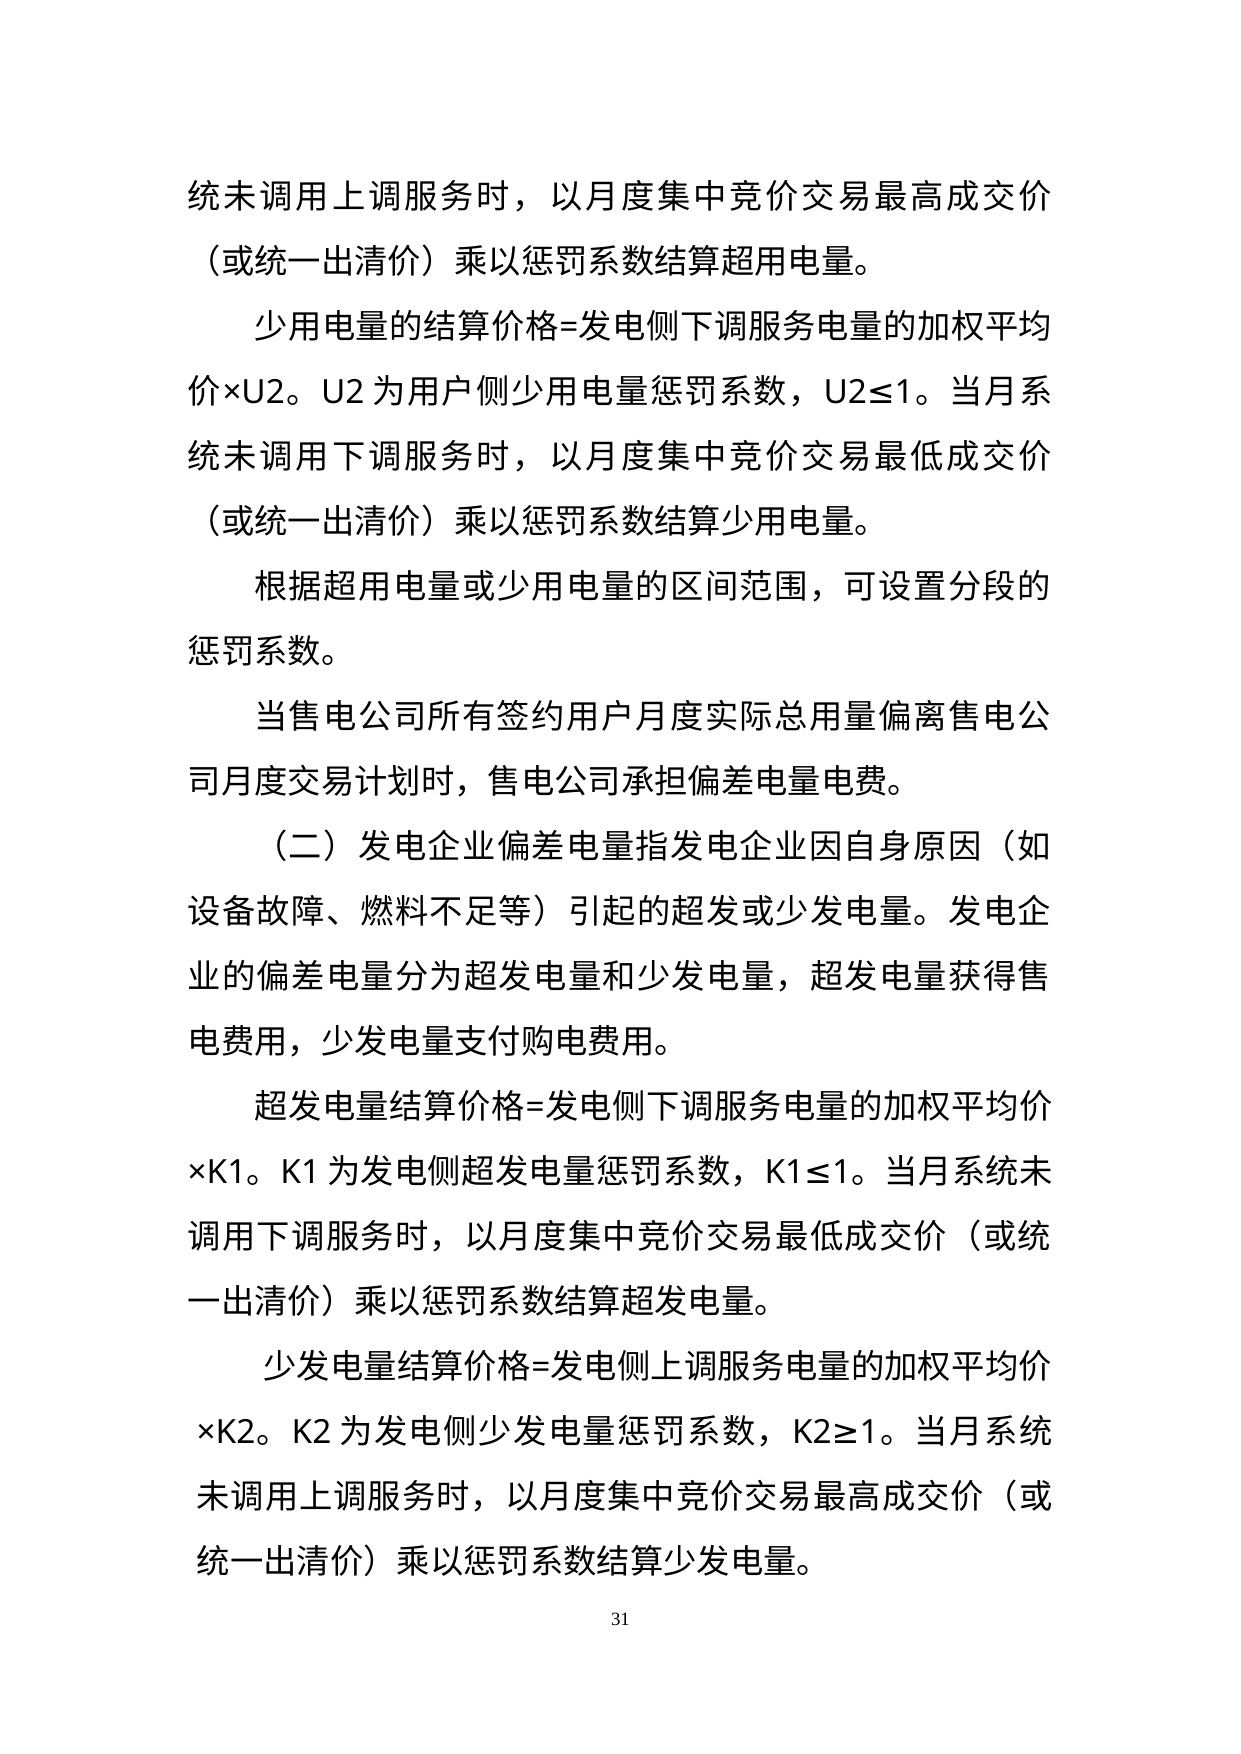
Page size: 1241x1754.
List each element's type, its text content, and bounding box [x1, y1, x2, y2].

text （二）发电企业偏差电量指发电企业因自身原因（如设备故障、燃料不足等）引起的超发或少发电量。发电企业的偏差电量分为超发电量和少发电量，超发电量获得售电费用，少发电量支付购电费用。 [187, 812, 1053, 1072]
text 当售电公司所有签约用户月度实际总用量偏离售电公司月度交易计划时，售电公司承担偏差电量电费。 [187, 682, 1053, 812]
text 超发电量结算价格=发电侧下调服务电量的加权平均价×K1。K1为发电侧超发电量惩罚系数，K1≤1。当月系统未调用下调服务时，以月度集中竞价交易最低成交价（或统一出清价）乘以惩罚系数结算超发电量。 [187, 1072, 1053, 1332]
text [187, 162, 1053, 292]
text 少发电量结算价格=发电侧上调服务电量的加权平均价×K2。K2为发电侧少发电量惩罚系数，K2≥1。当月系统未调用上调服务时，以月度集中竞价交易最高成交价（或统一出清价）乘以惩罚系数结算少发电量。 [196, 1332, 1053, 1592]
text 根据超用电量或少用电量的区间范围，可设置分段的惩罚系数。 [187, 552, 1053, 682]
text 少用电量的结算价格=发电侧下调服务电量的加权平均价×U2。U2为用户侧少用电量惩罚系数，U2≤1。当月系统未调用下调服务时，以月度集中竞价交易最低成交价（或统一出清价）乘以惩罚系数结算少用电量。 [187, 292, 1053, 552]
